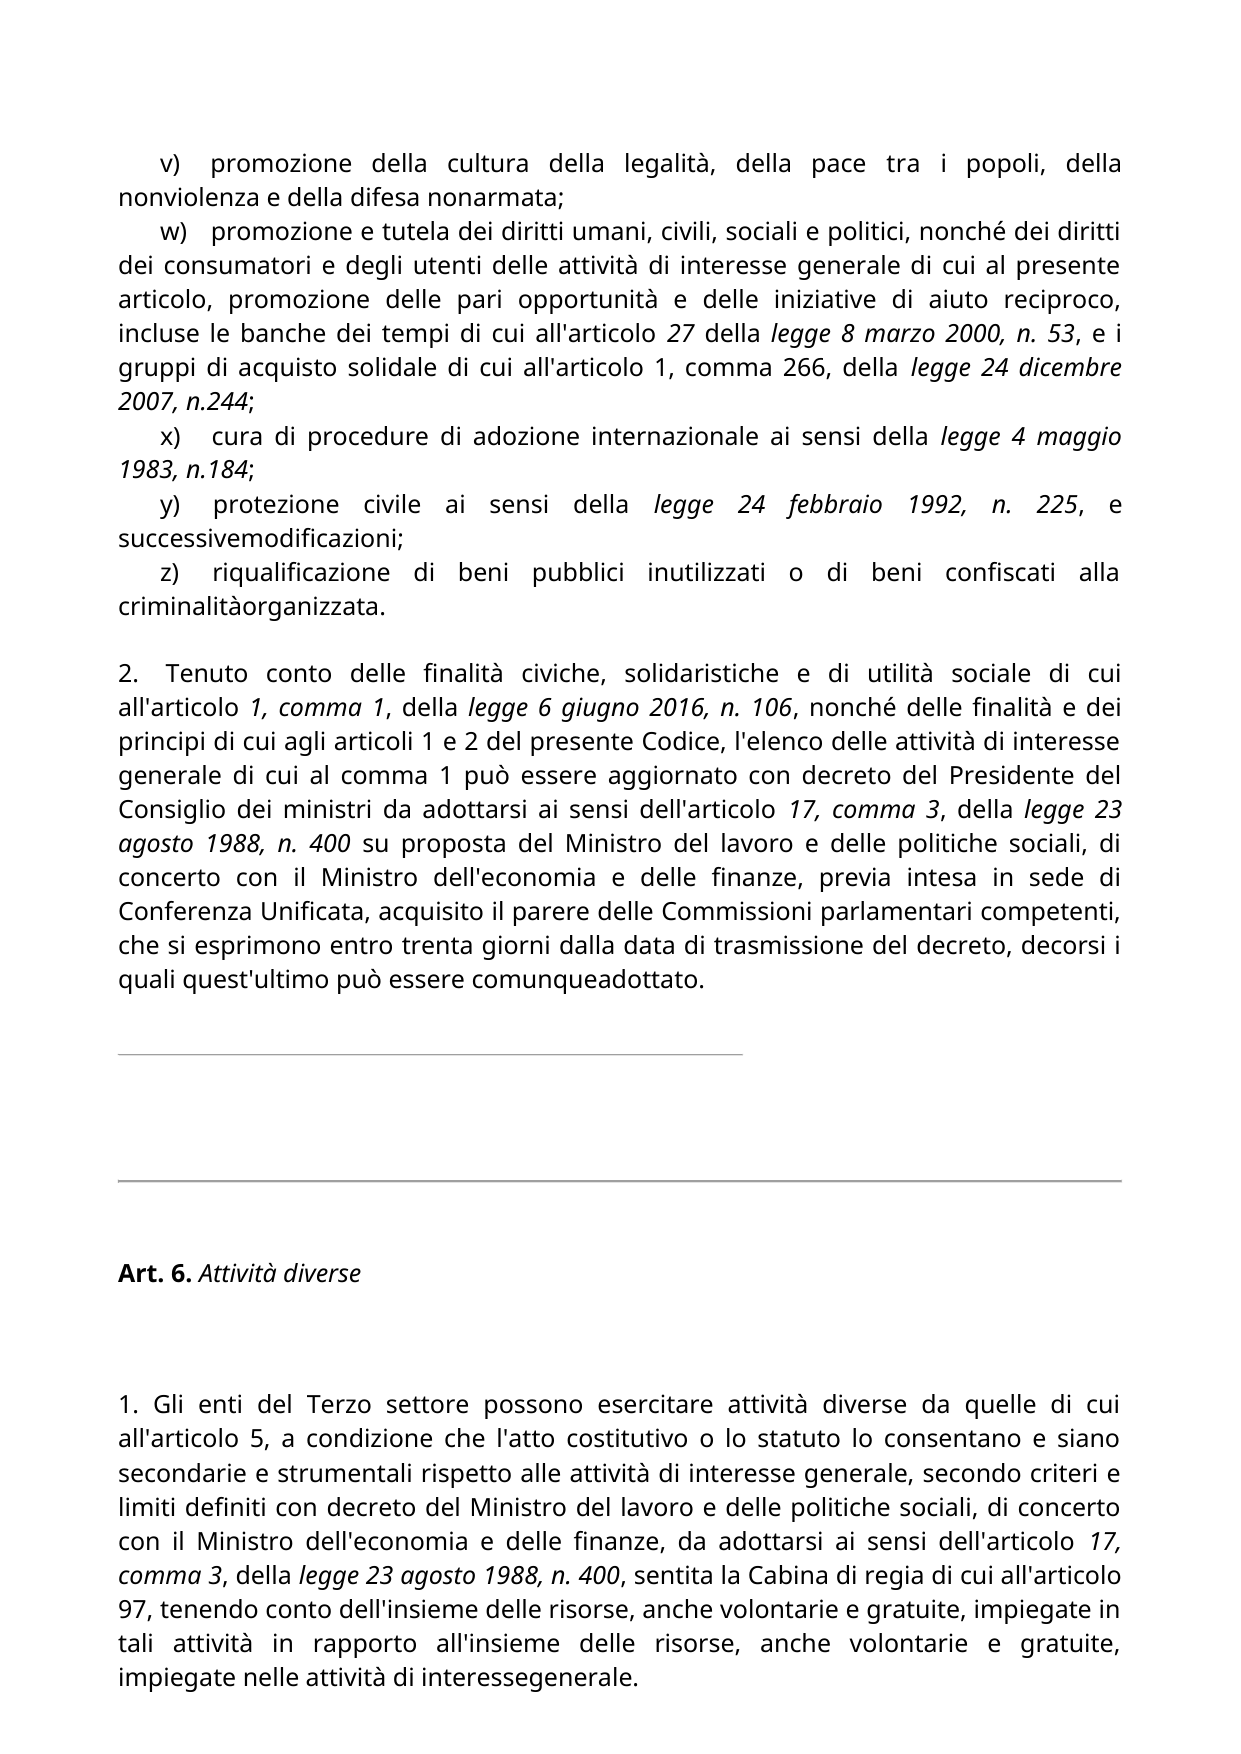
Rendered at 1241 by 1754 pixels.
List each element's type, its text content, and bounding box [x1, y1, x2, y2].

list promozione della cultura della legalità, della pace tra i popoli, della nonviolenza e della difesa nonarmata; [118, 145, 1122, 213]
list riqualificazione di beni pubblici inutilizzati o di beni confiscati alla criminalitàorganizzata. [118, 554, 1121, 622]
text 1. Gli enti del Terzo settore possono esercitare attività diverse da quelle di cui all'articolo 5, a condizione che l'atto costitutivo o lo statuto lo consentano e siano secondarie e strumentali rispetto alle attività di interesse generale, secondo criteri e limiti definiti con decreto del Ministro del lavoro e delle politiche sociali, di concerto con il Ministro dell'economia e delle finanze, da adottarsi ai sensi dell'articolo 17, comma 3, della legge 23 agosto 1988, n. 400, sentita la Cabina di regia di cui all'articolo 97, tenendo conto dell'insieme delle risorse, anche volontarie e gratuite, impiegate in tali attività in rapporto all'insieme delle risorse, anche volontarie e gratuite, impiegate nelle attività di interessegenerale. [118, 1387, 1122, 1694]
list protezione civile ai sensi della legge 24 febbraio 1992, n. 225, e successivemodificazioni; [118, 486, 1122, 554]
text Art. 6. Attività diverse [118, 1256, 1134, 1290]
list promozione e tutela dei diritti umani, civili, sociali e politici, nonché dei diritti dei consumatori e degli utenti delle attività di interesse generale di cui al presente articolo, promozione delle pari opportunità e delle iniziative di aiuto reciproco, incluse le banche dei tempi di cui all'articolo 27 della legge 8 marzo 2000, n. 53, e i gruppi di acquisto solidale di cui all'articolo 1, comma 266, della legge 24 dicembre 2007, n.244; [118, 213, 1122, 418]
list Tenuto conto delle finalità civiche, solidaristiche e di utilità sociale di cui all'articolo 1, comma 1, della legge 6 giugno 2016, n. 106, nonché delle finalità e dei principi di cui agli articoli 1 e 2 del presente Codice, l'elenco delle attività di interesse generale di cui al comma 1 può essere aggiornato con decreto del Presidente del Consiglio dei ministri da adottarsi ai sensi dell'articolo 17, comma 3, della legge 23 agosto 1988, n. 400 su proposta del Ministro del lavoro e delle politiche sociali, di concerto con il Ministro dell'economia e delle finanze, previa intesa in sede di Conferenza Unificata, acquisito il parere delle Commissioni parlamentari competenti, che si esprimono entro trenta giorni dalla data di trasmissione del decreto, decorsi i quali quest'ultimo può essere comunqueadottato. [118, 655, 1122, 996]
list cura di procedure di adozione internazionale ai sensi della legge 4 maggio 1983, n.184; [118, 418, 1122, 486]
